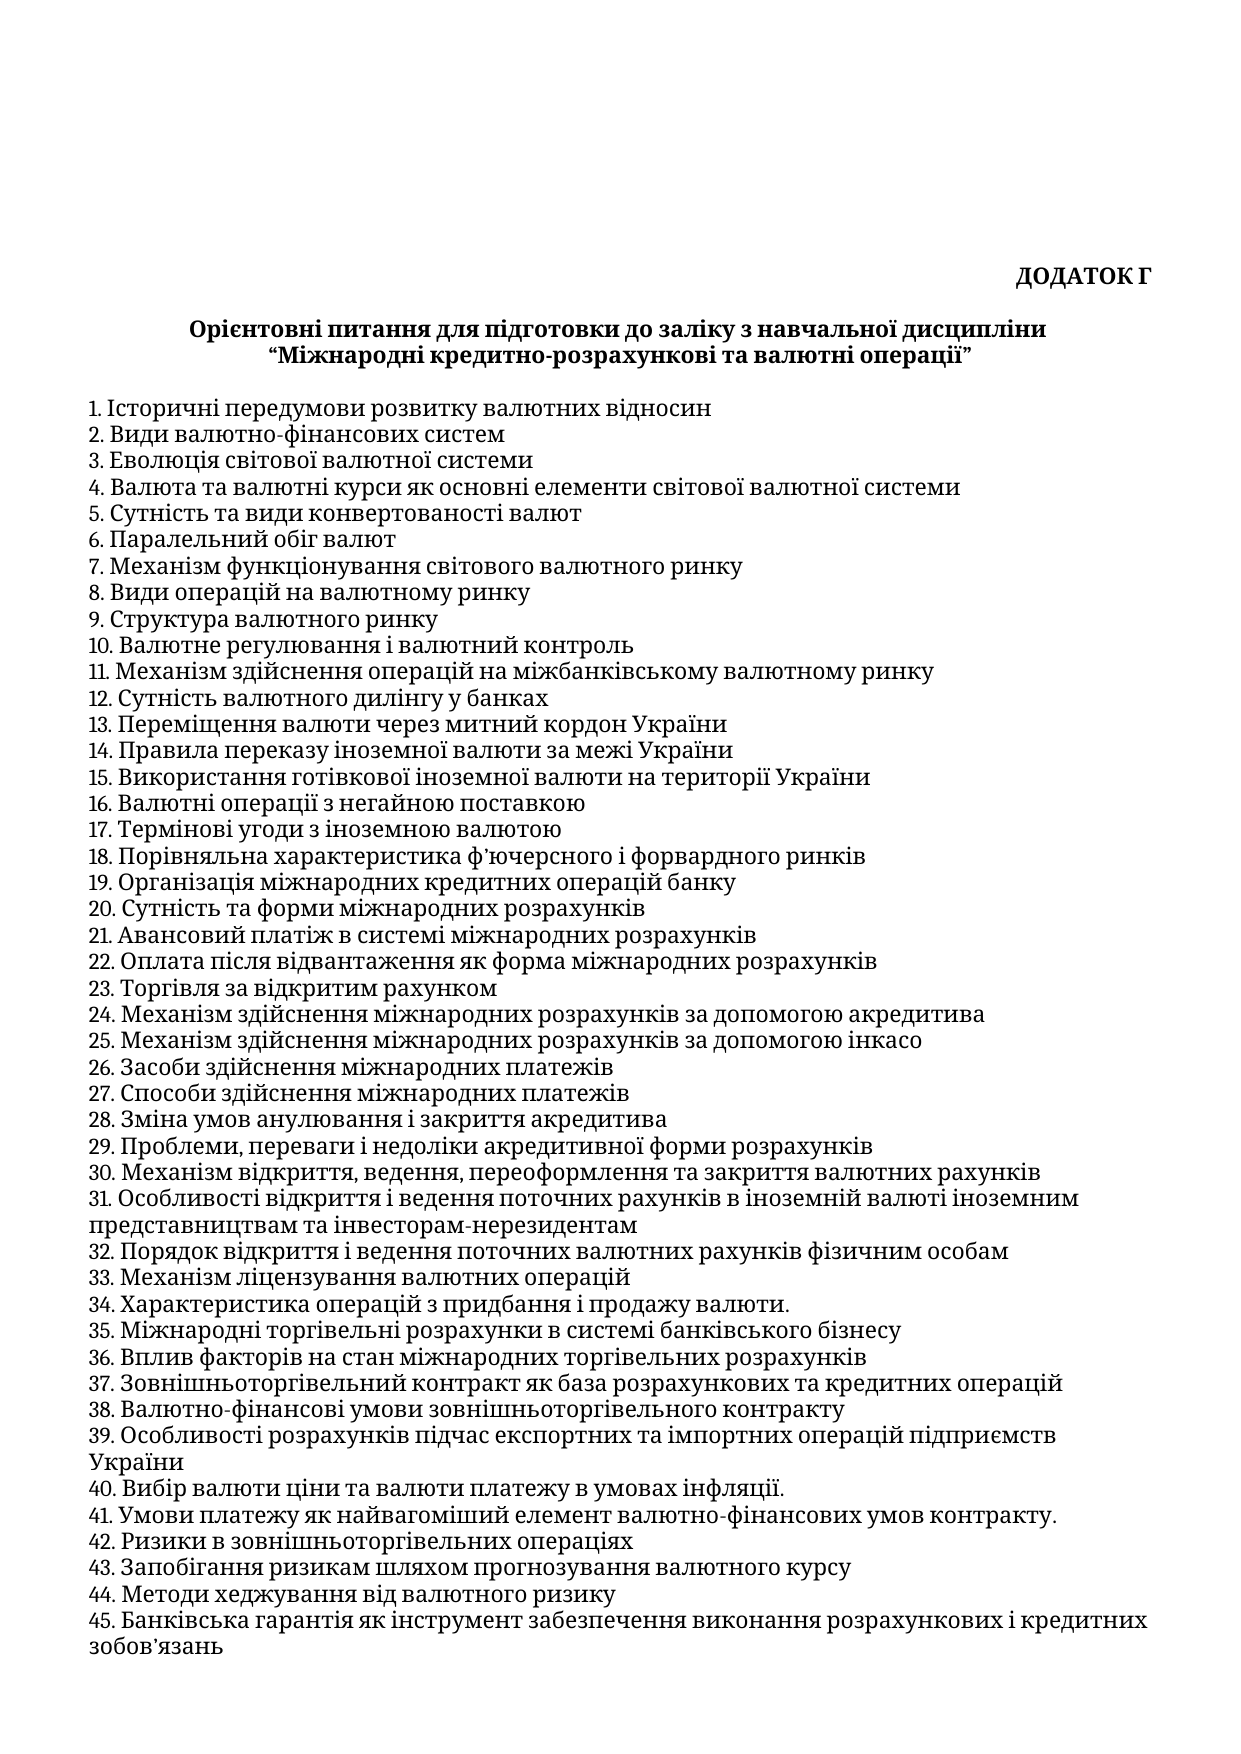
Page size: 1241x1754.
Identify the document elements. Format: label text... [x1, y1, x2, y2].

text 12. Сутність валютного дилінгу у банках [89, 685, 1152, 712]
text 20. Сутність та форми міжнародних розрахунків [89, 896, 1152, 923]
text 35. Міжнародні торгівельні розрахунки в системі банківського бізнесу [89, 1318, 1152, 1344]
text 8. Види операцій на валютному ринку [89, 580, 1152, 606]
text 37. Зовнішньоторгівельний контракт як база розрахункових та кредитних операцій [89, 1371, 1152, 1397]
text 33. Механізм ліцензування валютних операцій [89, 1265, 1152, 1292]
text 9. Структура валютного ринку [89, 606, 1152, 633]
text 32. Порядок відкриття і ведення поточних валютних рахунків фізичним особам [89, 1239, 1152, 1265]
text 18. Порівняльна характеристика ф’ючерсного і форвардного ринків [89, 843, 1152, 870]
text 43. Запобігання ризикам шляхом прогнозування валютного курсу [89, 1555, 1152, 1581]
text 39. Особливості розрахунків підчас експортних та імпортних операцій підприємств України [89, 1423, 1152, 1476]
text 2. Види валютно-фінансових систем [89, 422, 1152, 448]
text 5. Сутність та види конвертованості валют [89, 501, 1152, 527]
text 27. Способи здійснення міжнародних платежів [89, 1081, 1152, 1107]
text 19. Організація міжнародних кредитних операцій банку [89, 870, 1152, 896]
text 26. Засоби здійснення міжнародних платежів [89, 1054, 1152, 1081]
text 25. Механізм здійснення міжнародних розрахунків за допомогою інкасо [89, 1028, 1152, 1054]
text 3. Еволюція світової валютної системи [89, 448, 1152, 474]
text 21. Авансовий платіж в системі міжнародних розрахунків [89, 923, 1152, 949]
text 38. Валютно-фінансові умови зовнішньоторгівельного контракту [89, 1397, 1152, 1423]
text 15. Використання готівкової іноземної валюти на території України [89, 764, 1152, 791]
text 17. Термінові угоди з іноземною валютою [89, 817, 1152, 843]
text 6. Паралельний обіг валют [89, 527, 1152, 554]
text 7. Механізм функціонування світового валютного ринку [89, 554, 1152, 580]
text 29. Проблеми, переваги і недоліки акредитивної форми розрахунків [89, 1133, 1152, 1160]
text 23. Торгівля за відкритим рахунком [89, 975, 1152, 1002]
text 36. Вплив факторів на стан міжнародних торгівельних розрахунків [89, 1344, 1152, 1371]
text 40. Вибір валюти ціни та валюти платежу в умовах інфляції. [89, 1476, 1152, 1502]
text 28. Зміна умов анулювання і закриття акредитива [89, 1107, 1152, 1133]
text ДОДАТОК Г [89, 264, 1152, 290]
text 22. Оплата після відвантаження як форма міжнародних розрахунків [89, 949, 1152, 975]
text 45. Банківська гарантія як інструмент забезпечення виконання розрахункових і кредитних зобов’язань [89, 1608, 1152, 1661]
text 34. Характеристика операцій з придбання і продажу валюти. [89, 1292, 1152, 1318]
text 4. Валюта та валютні курси як основні елементи світової валютної системи [89, 474, 1152, 501]
text 24. Механізм здійснення міжнародних розрахунків за допомогою акредитива [89, 1002, 1152, 1028]
text 41. Умови платежу як найвагоміший елемент валютно-фінансових умов контракту. [89, 1502, 1152, 1529]
text 1. Історичні передумови розвитку валютних відносин [89, 396, 1152, 422]
text 44. Методи хеджування від валютного ризику [89, 1581, 1152, 1608]
text 14. Правила переказу іноземної валюти за межі України [89, 738, 1152, 764]
text 10. Валютне регулювання і валютний контроль [89, 633, 1152, 659]
text Орієнтовні питання для підготовки до заліку з навчальної дисципліни “Міжнародні кредитно-розрахункові та валютні операції” [89, 316, 1152, 369]
text 11. Механізм здійснення операцій на міжбанківському валютному ринку [89, 659, 1152, 685]
text 16. Валютні операції з негайною поставкою [89, 791, 1152, 817]
text 13. Переміщення валюти через митний кордон України [89, 712, 1152, 738]
text 30. Механізм відкриття, ведення, переоформлення та закриття валютних рахунків [89, 1160, 1152, 1186]
text 42. Ризики в зовнішньоторгівельних операціях [89, 1529, 1152, 1555]
text 31. Особливості відкриття і ведення поточних рахунків в іноземній валюті іноземним представництвам та інвесторам-нерезидентам [89, 1186, 1152, 1239]
